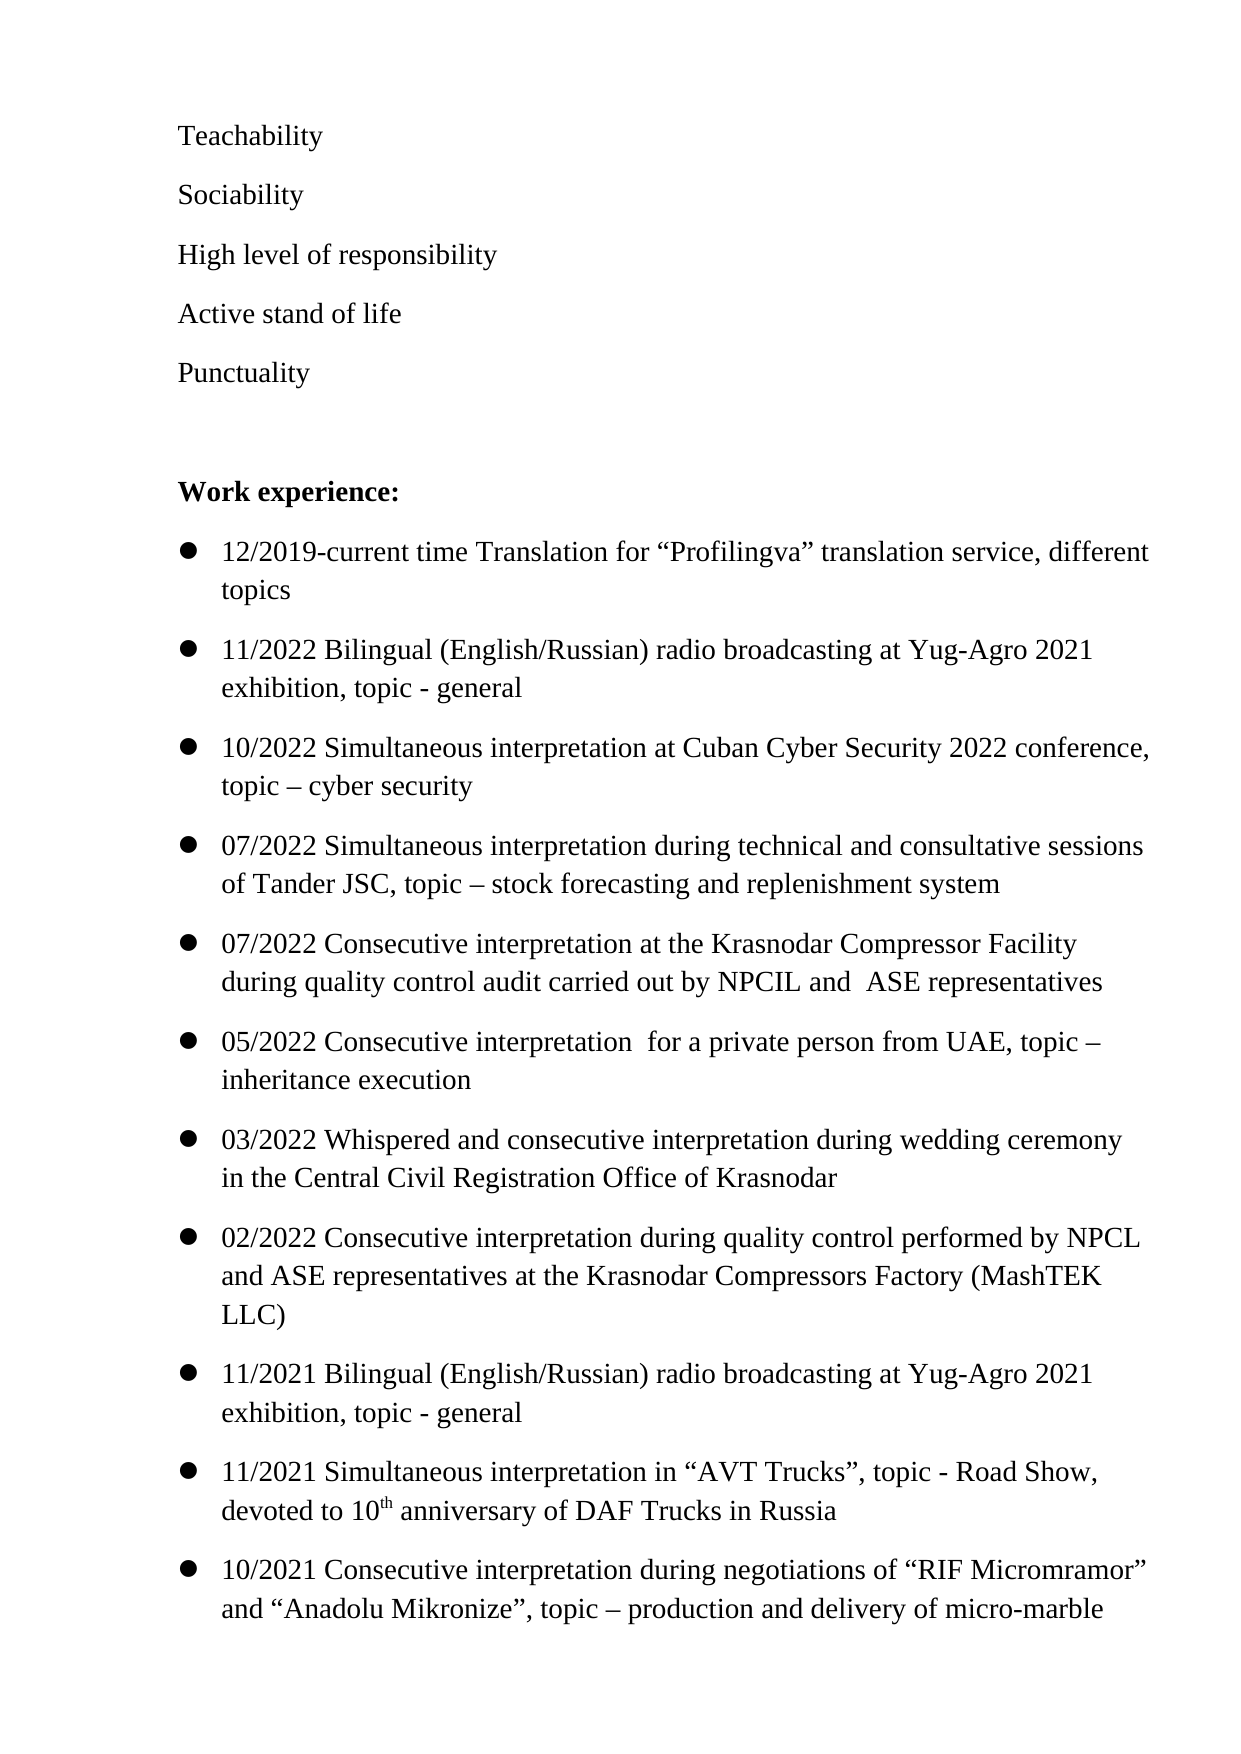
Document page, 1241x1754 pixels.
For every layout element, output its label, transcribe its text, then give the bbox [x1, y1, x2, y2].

text High level of responsibility [177, 237, 1152, 270]
text Active stand of life [177, 296, 1152, 330]
list 07/2022 Simultaneous interpretation during technical and consultative sessions of Tander JSC, topic – stock forecasting and replenishment system [177, 828, 1152, 900]
list 02/2022 Consecutive interpretation during quality control performed by NPCL and ASE representatives at the Krasnodar Compressors Factory (MashTEK LLC) [177, 1220, 1152, 1331]
text Sociability [177, 177, 1152, 211]
list 03/2022 Whispered and consecutive interpretation during wedding ceremony in the Central Civil Registration Office of Krasnodar [177, 1122, 1152, 1194]
list 10/2021 Consecutive interpretation during negotiations of “RIF Micromramor” and “Anadolu Mikronize”, topic – production and delivery of micro-marble [177, 1552, 1152, 1625]
list 07/2022 Consecutive interpretation at the Krasnodar Compressor Facility during quality control audit carried out by NPCIL and ASE representatives [177, 926, 1152, 998]
list 10/2022 Simultaneous interpretation at Cuban Cyber Security 2022 conference, topic – cyber security [177, 730, 1152, 802]
text Teachability [177, 118, 1152, 152]
list 05/2022 Consecutive interpretation for a private person from UAE, topic – inheritance execution [177, 1024, 1152, 1096]
text Work experience: [177, 474, 1152, 508]
list 11/2021 Bilingual (English/Russian) radio broadcasting at Yug-Agro 2021 exhibition, topic - general [177, 1356, 1152, 1429]
text Punctuality [177, 356, 1152, 389]
list 11/2021 Simultaneous interpretation in “AVT Trucks”, topic - Road Show, devoted to 10th anniversary of DAF Trucks in Russia [177, 1454, 1152, 1527]
list 12/2019-current time Translation for “Profilingva” translation service, different topics [177, 534, 1152, 606]
list 11/2022 Bilingual (English/Russian) radio broadcasting at Yug-Agro 2021 exhibition, topic - general [177, 632, 1152, 704]
